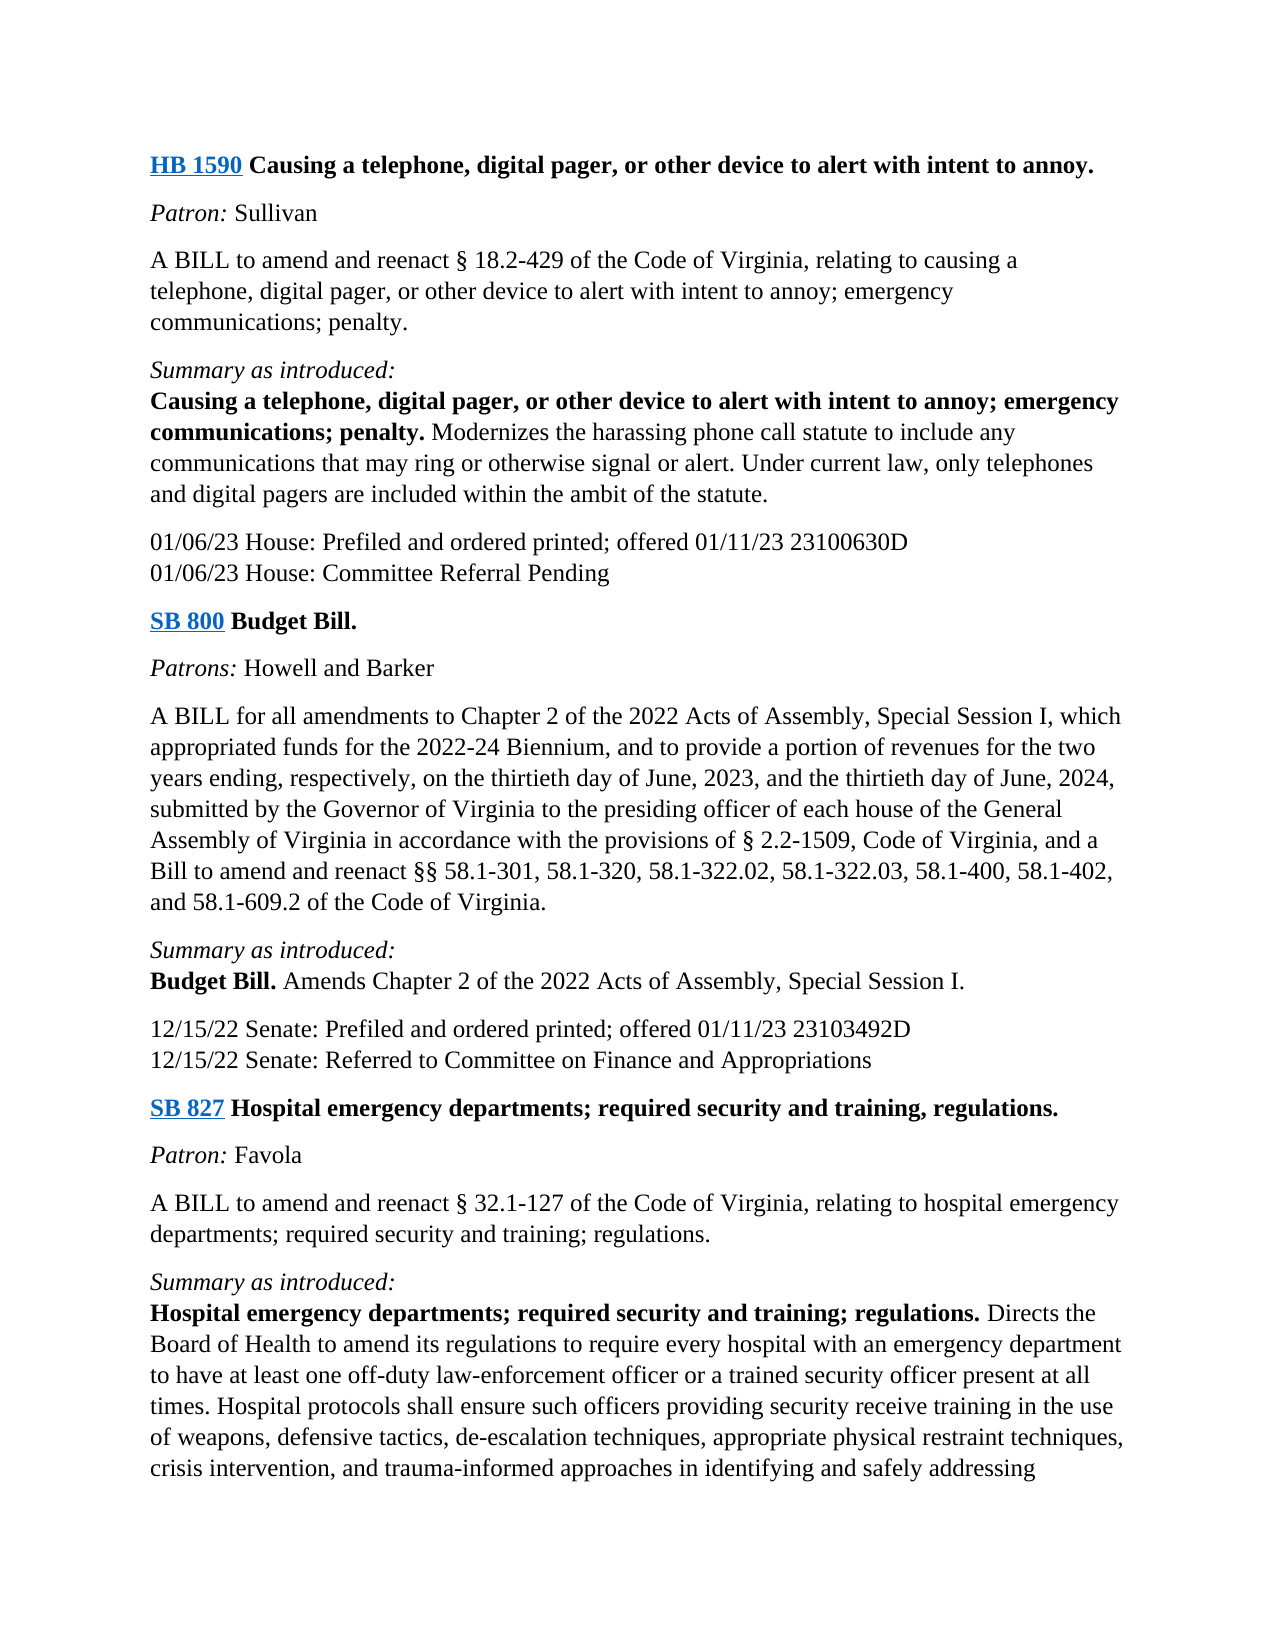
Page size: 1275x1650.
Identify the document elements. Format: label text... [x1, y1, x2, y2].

text A BILL for all amendments to Chapter 2 of the 2022 Acts of Assembly, Special Session I, which appropriated funds for the 2022-24 Biennium, and to provide a portion of revenues for the two years ending, respectively, on the thirtieth day of June, 2023, and the thirtieth day of June, 2024, submitted by the Governor of Virginia to the presiding officer of each house of the General Assembly of Virginia in accordance with the provisions of § 2.2-1509, Code of Virginia, and a Bill to amend and reenact §§ 58.1-301, 58.1-320, 58.1-322.02, 58.1-322.03, 58.1-400, 58.1-402, and 58.1-609.2 of the Code of Virginia. [150, 701, 1125, 916]
text A BILL to amend and reenact § 18.2-429 of the Code of Virginia, relating to causing a telephone, digital pager, or other device to alert with intent to annoy; emergency communications; penalty. [150, 245, 1125, 336]
text Summary as introduced: Causing a telephone, digital pager, or other device to alert with intent to annoy; emergency communications; penalty. Modernizes the harassing phone call statute to include any communications that may ring or otherwise signal or alert. Under current law, only telephones and digital pagers are included within the ambit of the statute. [150, 355, 1125, 508]
text 01/06/23 House: Prefiled and ordered printed; offered 01/11/23 23100630D 01/06/23 House: Committee Referral Pending [150, 527, 1125, 587]
text Patron: Sullivan [150, 198, 1125, 226]
text Patron: Favola [150, 1140, 1125, 1169]
text A BILL to amend and reenact § 32.1-127 of the Code of Virginia, relating to hospital emergency departments; required security and training; regulations. [150, 1188, 1125, 1248]
text Summary as introduced: Budget Bill. Amends Chapter 2 of the 2022 Acts of Assembly, Special Session I. [150, 935, 1125, 995]
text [150, 1267, 1125, 1482]
text SB 827 Hospital emergency departments; required security and training, regulations. [150, 1093, 1125, 1121]
text Patrons: Howell and Barker [150, 653, 1125, 682]
text 12/15/22 Senate: Prefiled and ordered printed; offered 01/11/23 23103492D 12/15/22 Senate: Referred to Committee on Finance and Appropriations [150, 1014, 1125, 1074]
text HB 1590 Causing a telephone, digital pager, or other device to alert with intent to annoy. [150, 150, 1125, 179]
text SB 800 Budget Bill. [150, 606, 1125, 634]
